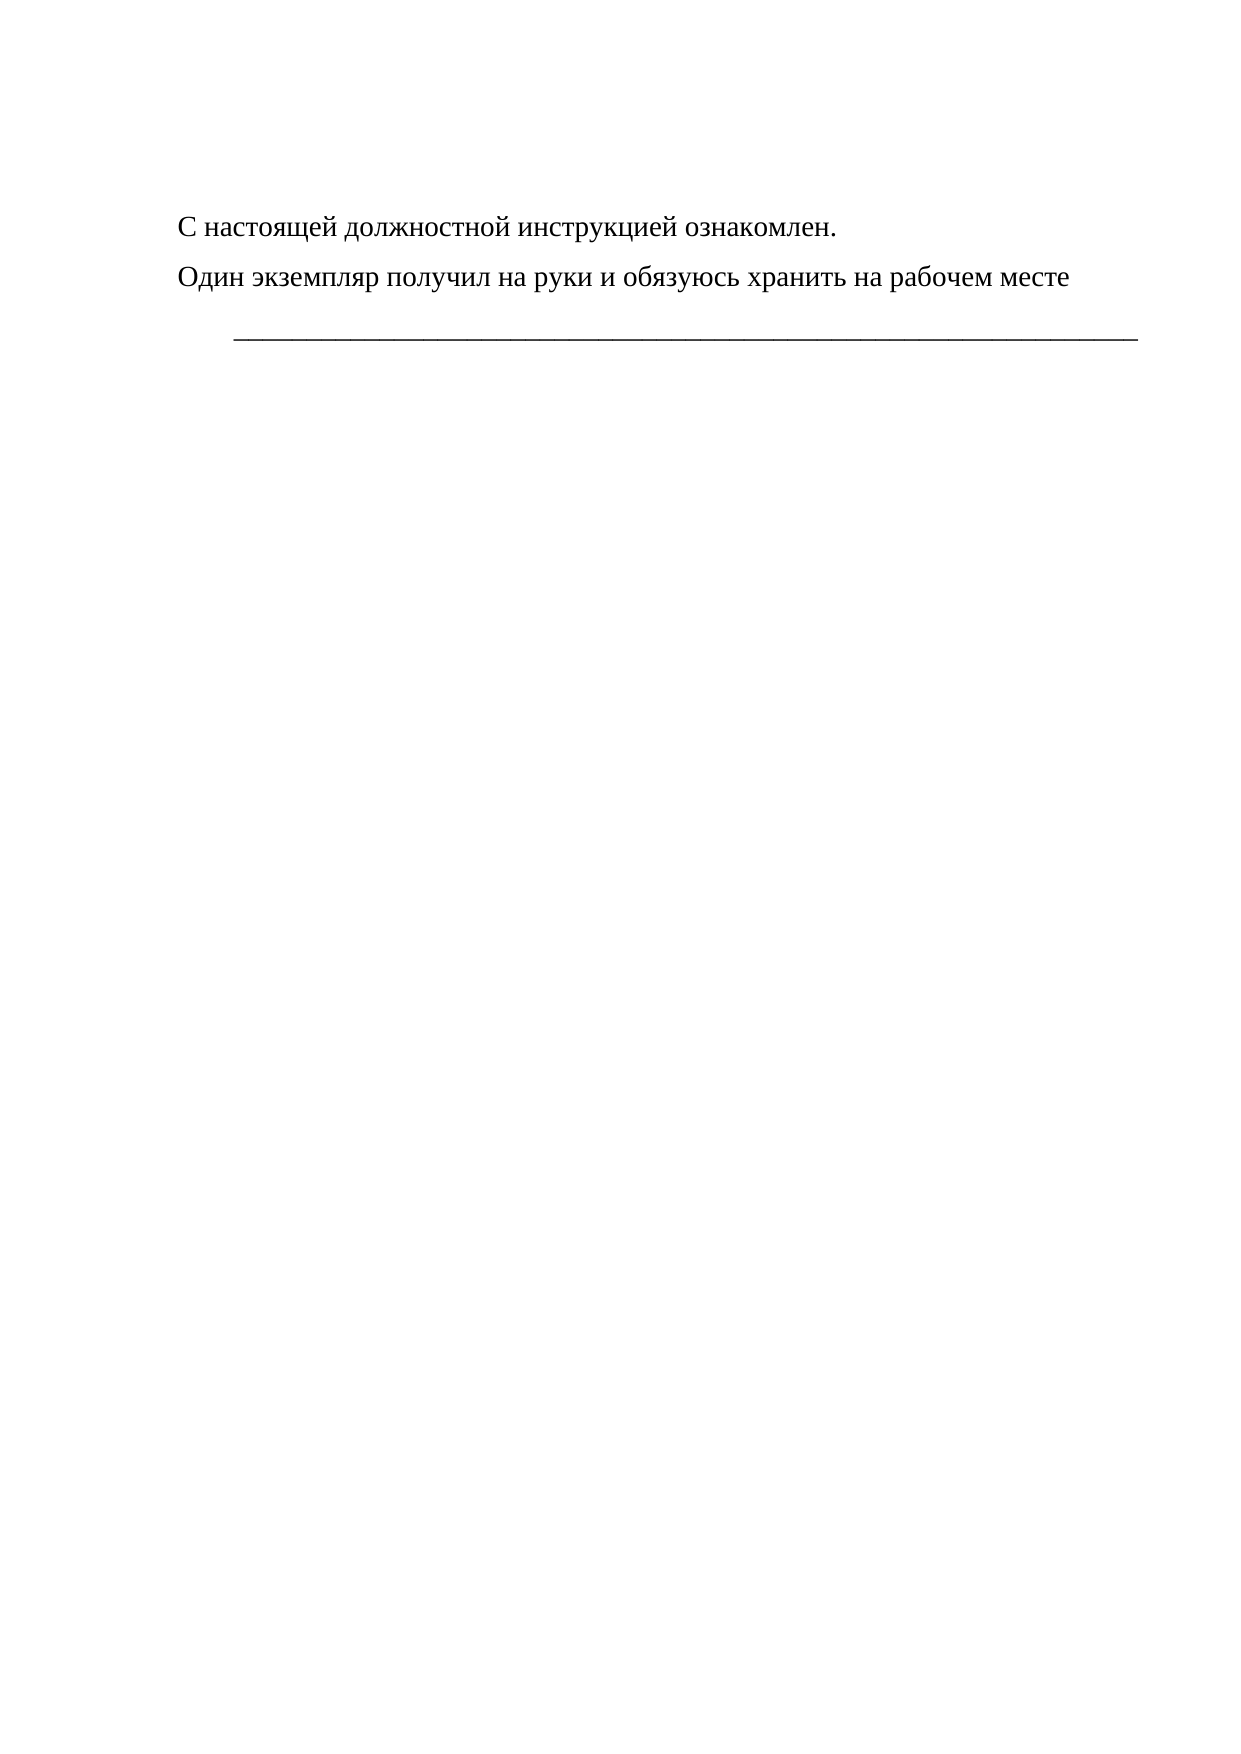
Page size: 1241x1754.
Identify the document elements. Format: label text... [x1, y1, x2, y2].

text С настоящей должностной инструкцией ознакомлен. [177, 209, 1152, 243]
text ______________________________________________________________ [177, 310, 1152, 343]
text Один экземпляр получил на руки и обязуюсь хранить на рабочем месте [177, 259, 1152, 293]
